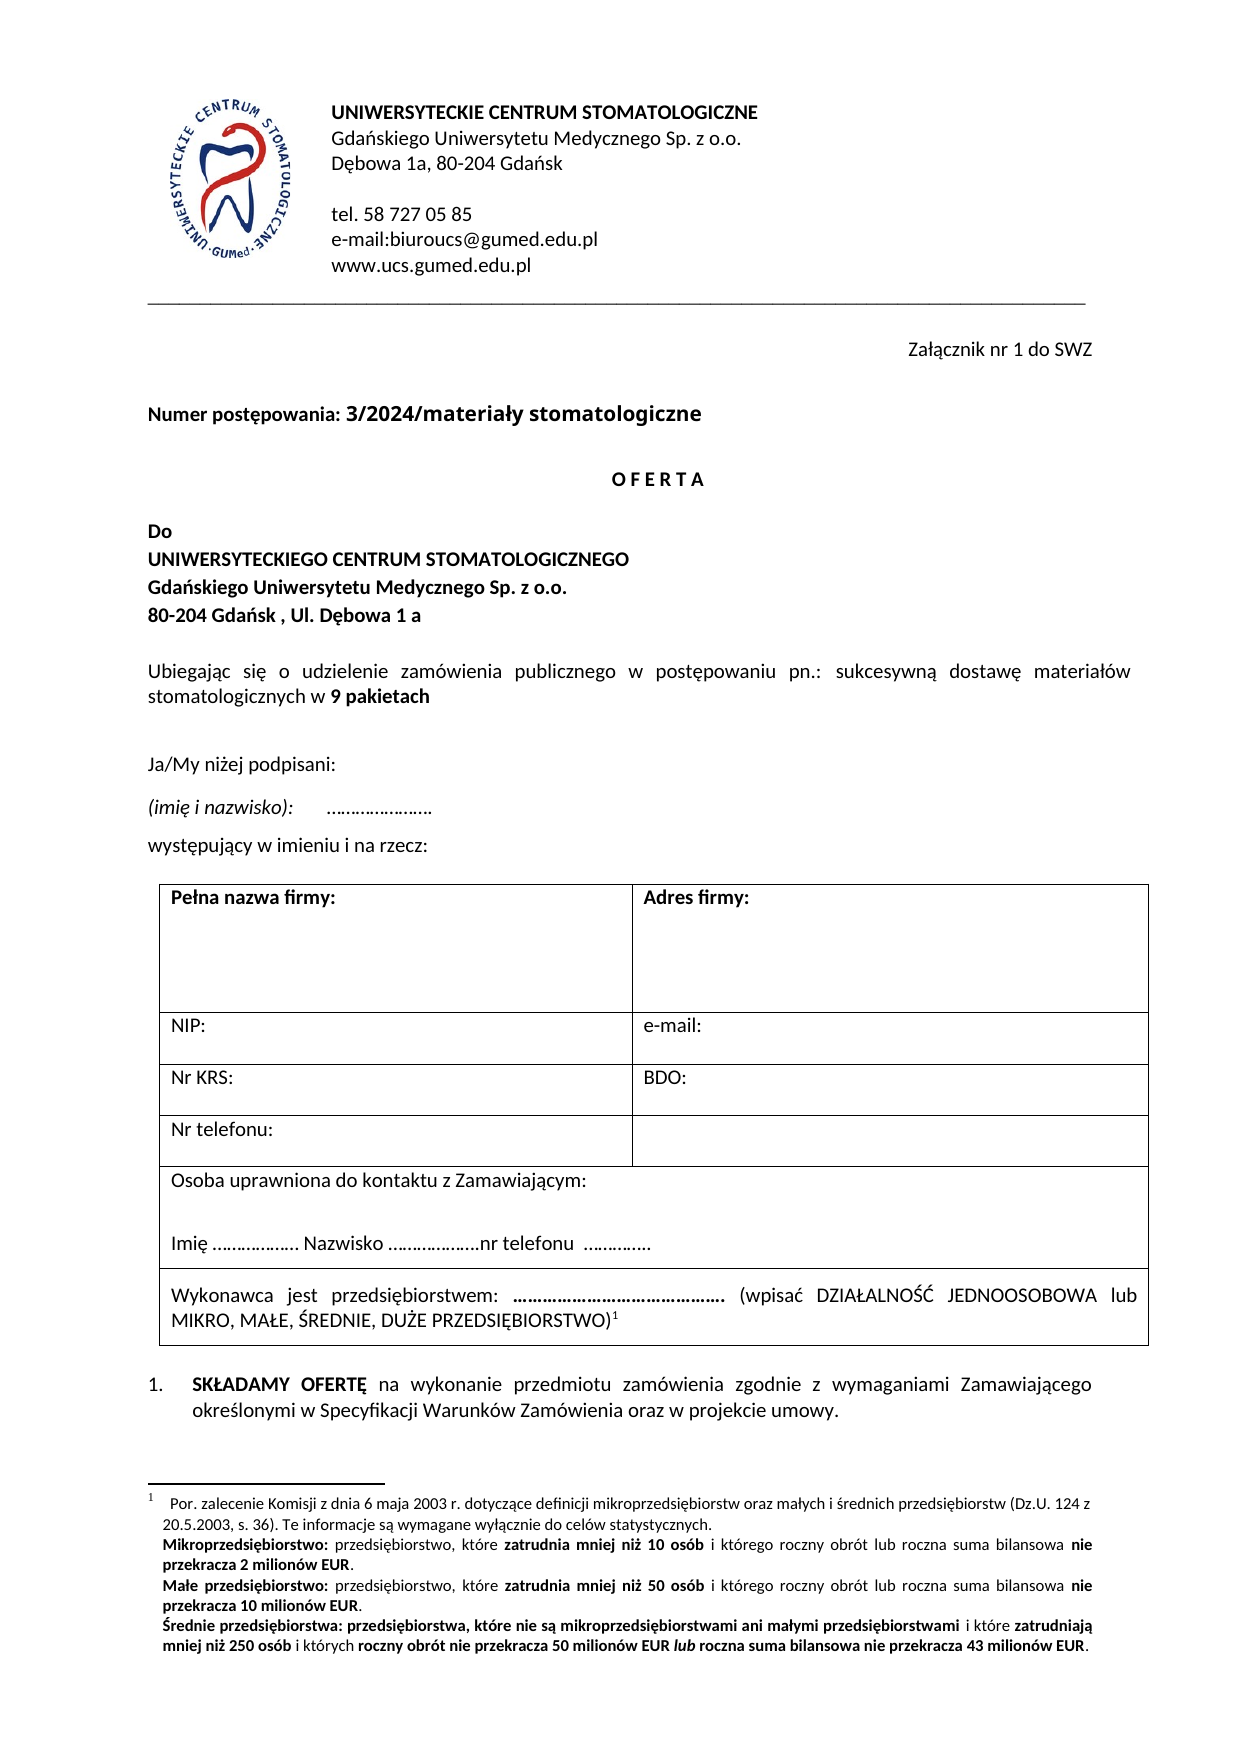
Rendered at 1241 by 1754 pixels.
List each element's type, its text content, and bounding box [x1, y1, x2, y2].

picture [170, 99, 291, 258]
text Numer postępowania: 3/2024/materiały stomatologiczne [148, 399, 1092, 428]
text Załącznik nr 1 do SWZ [223, 336, 1092, 361]
text Gdańskiego Uniwersytetu Medycznego Sp. z o.o. [148, 574, 1078, 599]
text Do [148, 518, 1092, 544]
text O F E R T A [223, 467, 1092, 492]
table_cell BDO: [633, 1065, 1148, 1115]
table_cell e-mail: [633, 1013, 1148, 1063]
table_cell Osoba uprawniona do kontaktu z Zamawiającym: Imię ……………… Nazwisko ……………….nr telefonu ………….. [160, 1167, 1148, 1268]
table_cell Nr telefonu: [160, 1116, 632, 1166]
table_header Adres firmy: [633, 885, 1148, 1012]
list SKŁADAMY OFERTĘ na wykonanie przedmiotu zamówienia zgodnie z wymaganiami Zamawiającego określonymi w Specyfikacji Warunków Zamówienia oraz w projekcie umowy. [148, 1372, 1092, 1422]
text występujący w imieniu i na rzecz: [148, 833, 1092, 858]
table_cell Nr KRS: [160, 1065, 632, 1115]
table_cell Wykonawca jest przedsiębiorstwem: ……………………………………. (wpisać DZIAŁALNOŚĆ JEDNOOSOBOWA lub MIKRO, MAŁE, ŚREDNIE, DUŻE PRZEDSIĘBIORSTWO) [160, 1269, 1148, 1345]
table_cell [633, 1116, 1148, 1166]
text (imię i nazwisko): …………………. [148, 794, 1092, 820]
table_header Pełna nazwa firmy: [160, 885, 632, 1012]
text Ja/My niżej podpisani: [148, 752, 1092, 777]
text UNIWERSYTECKIEGO CENTRUM STOMATOLOGICZNEGO [148, 546, 1092, 572]
text Ubiegając się o udzielenie zamówienia publicznego w postępowaniu pn.: sukcesywną dostawę materiałów stomatologicznych w 9 pakietach [148, 658, 1131, 709]
text 80-204 Gdańsk , Ul. Dębowa 1 a [148, 602, 1092, 627]
table_cell NIP: [160, 1013, 632, 1063]
